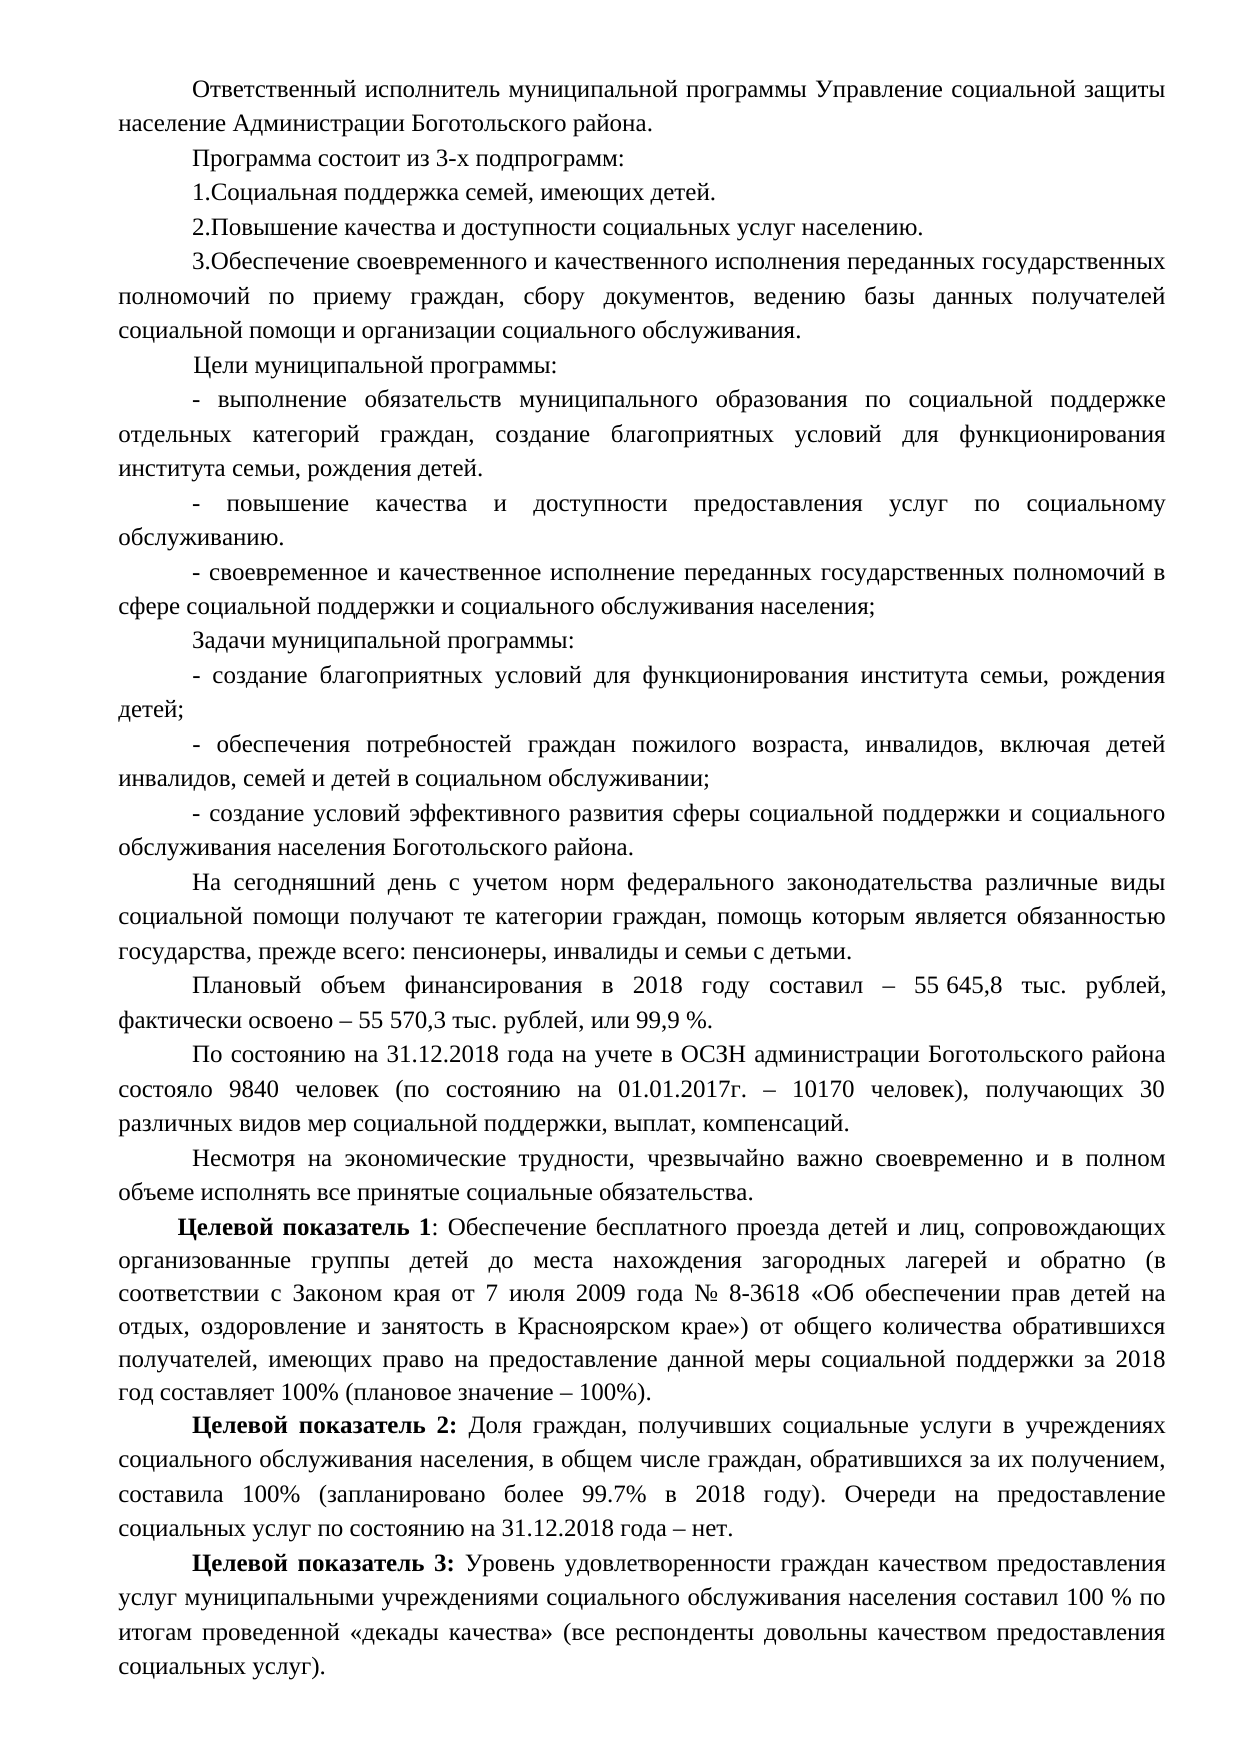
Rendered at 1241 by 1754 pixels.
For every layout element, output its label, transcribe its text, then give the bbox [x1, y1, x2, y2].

text 1.Социальная поддержка семей, имеющих детей. [192, 177, 1167, 206]
text 2.Повышение качества и доступности социальных услуг населению. [192, 212, 1167, 241]
text По состоянию на 31.12.2018 года на учете в ОСЗН администрации Боготольского района состояло 9840 человек (по состоянию на 01.01.2017г. – 10170 человек), получающих 30 различных видов мер социальной поддержки, выплат, компенсаций. [118, 1039, 1167, 1137]
text Программа состоит из 3-х подпрограмм: [118, 143, 1167, 172]
text - создание благоприятных условий для функционирования института семьи, рождения детей; [118, 660, 1167, 723]
list Цели муниципальной программы: [118, 350, 1167, 378]
text Целевой показатель 1: Обеспечение бесплатного проезда детей и лиц, сопровождающих организованные группы детей до места нахождения загородных лагерей и обратно (в соответствии с Законом края от 7 июля 2009 года № 8-3618 «Об обеспечении прав детей на отдых, оздоровление и занятость в Красноярском крае») от общего количества обратившихся получателей, имеющих право на предоставление данной меры социальной поддержки за 2018 год составляет 100% (плановое значение – 100%). [118, 1212, 1167, 1406]
text Ответственный исполнитель муниципальной программы Управление социальной защиты население Администрации Боготольского района. [118, 74, 1167, 137]
text - обеспечения потребностей граждан пожилого возраста, инвалидов, включая детей инвалидов, семей и детей в социальном обслуживании; [118, 729, 1167, 792]
list - выполнение обязательств муниципального образования по социальной поддержке отдельных категорий граждан, создание благоприятных условий для функционирования института семьи, рождения детей. [43, 384, 1167, 482]
list 3.Обеспечение своевременного и качественного исполнения переданных государственных полномочий по приему граждан, сбору документов, ведению базы данных получателей социальной помощи и организации социального обслуживания. [118, 246, 1167, 344]
text - создание условий эффективного развития сферы социальной поддержки и социального обслуживания населения Боготольского района. [118, 798, 1167, 861]
text Целевой показатель 2: Доля граждан, получивших социальные услуги в учреждениях социального обслуживания населения, в общем числе граждан, обратившихся за их получением, составила 100% (запланировано более 99.7% в 2018 году). Очереди на предоставление социальных услуг по состоянию на 31.12.2018 года – нет. [118, 1410, 1167, 1542]
text - своевременное и качественное исполнение переданных государственных полномочий в сфере социальной поддержки и социального обслуживания населения; [118, 557, 1167, 620]
text Несмотря на экономические трудности, чрезвычайно важно своевременно и в полном объеме исполнять все принятые социальные обязательства. [118, 1143, 1167, 1206]
text Целевой показатель 3: Уровень удовлетворенности граждан качеством предоставления услуг муниципальными учреждениями социального обслуживания населения составил 100 % по итогам проведенной «декады качества» (все респонденты довольны качеством предоставления социальных услуг). [118, 1548, 1167, 1680]
text Задачи муниципальной программы: [192, 626, 1167, 654]
text Плановый объем финансирования в 2018 году составил – 55 645,8 тыс. рублей, фактически освоено – 55 570,3 тыс. рублей, или 99,9 %. [118, 970, 1167, 1033]
text На сегодняшний день с учетом норм федерального законодательства различные виды социальной помощи получают те категории граждан, помощь которым является обязанностью государства, прежде всего: пенсионеры, инвалиды и семьи с детьми. [118, 867, 1167, 964]
list - повышение качества и доступности предоставления услуг по социальному обслуживанию. [43, 488, 1167, 551]
